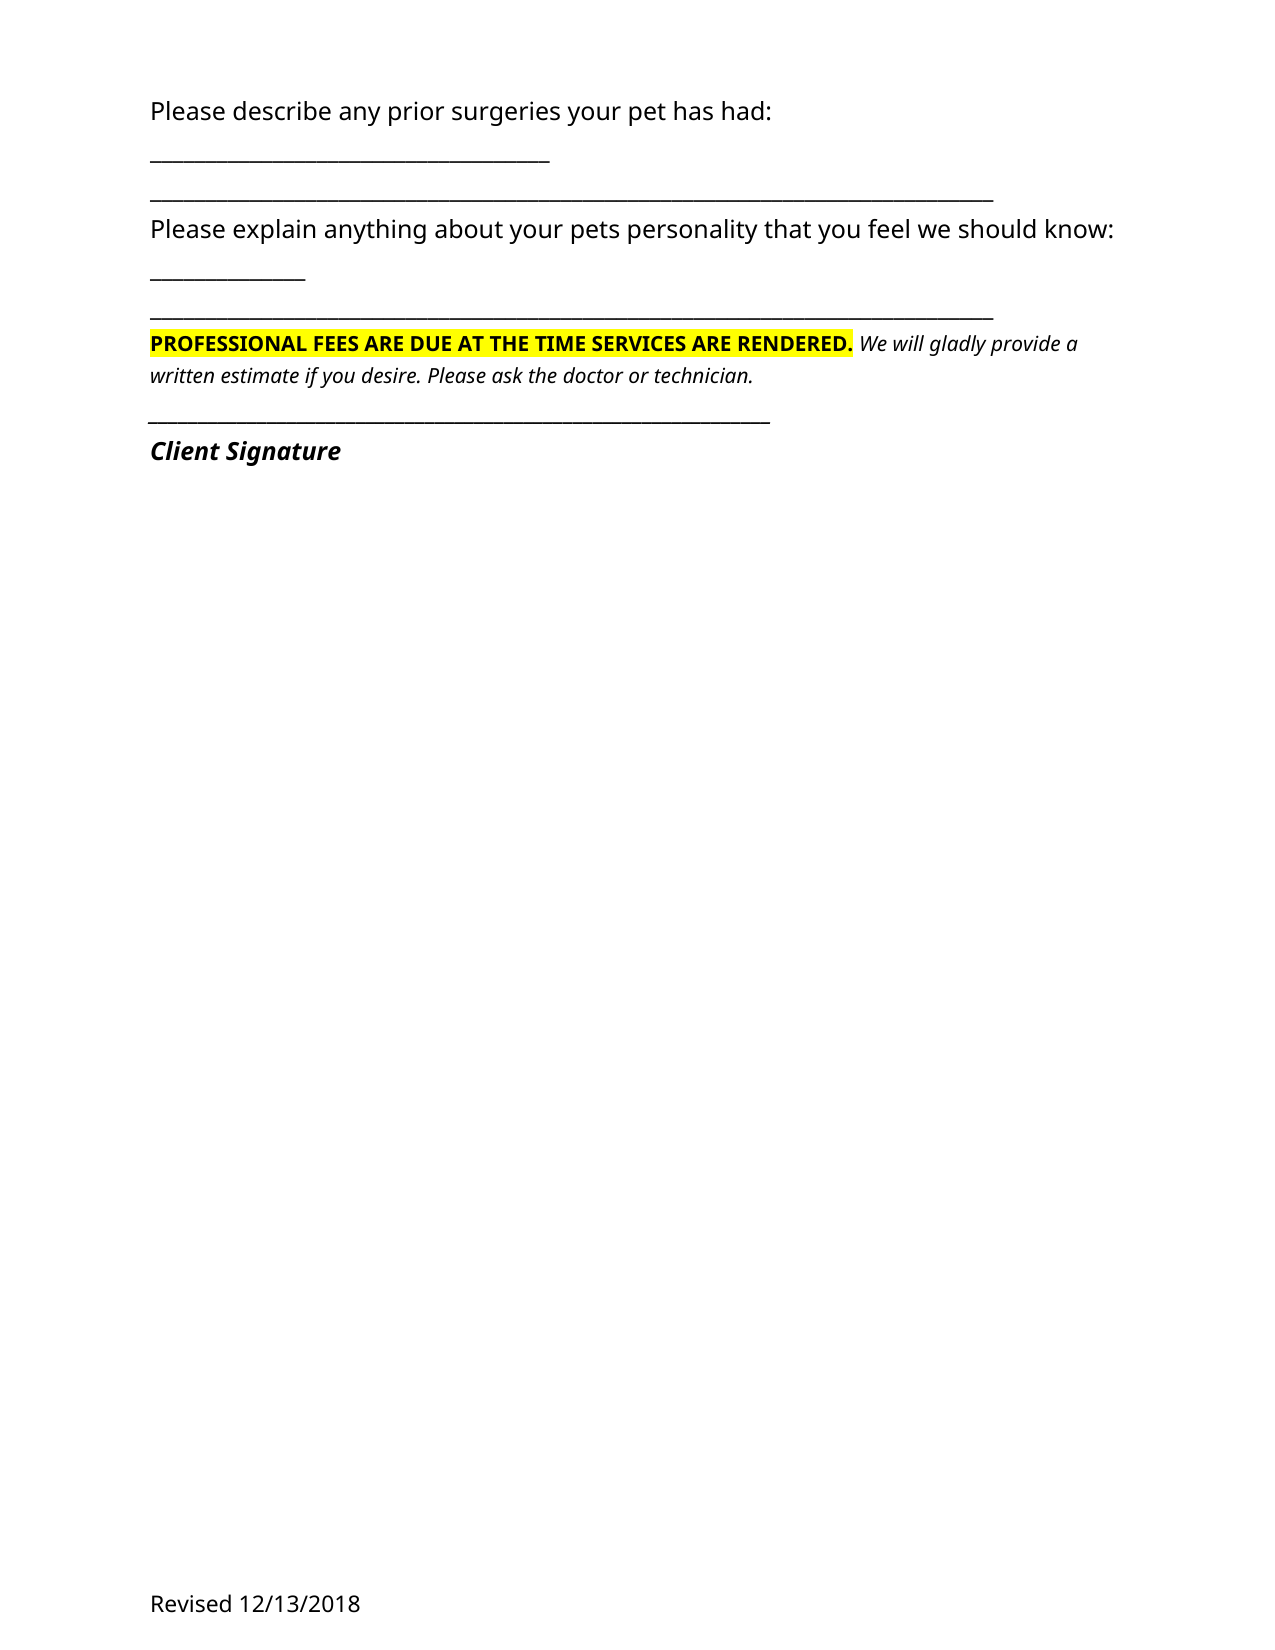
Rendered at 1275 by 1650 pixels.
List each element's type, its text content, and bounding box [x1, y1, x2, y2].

text _______________________________________________________________ [150, 394, 1125, 428]
text ____________________________________________________________________________ [150, 289, 1125, 324]
text Please explain anything about your pets personality that you feel we should know: ______________ [150, 211, 1125, 284]
text Client Signature [150, 433, 1125, 467]
text PROFESSIONAL FEES ARE DUE AT THE TIME SERVICES ARE RENDERED. We will gladly provide a written estimate if you desire. Please ask the doctor or technician. [150, 329, 1125, 390]
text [150, 172, 1125, 206]
text Please describe any prior surgeries your pet has had: ____________________________________ [150, 94, 1125, 167]
